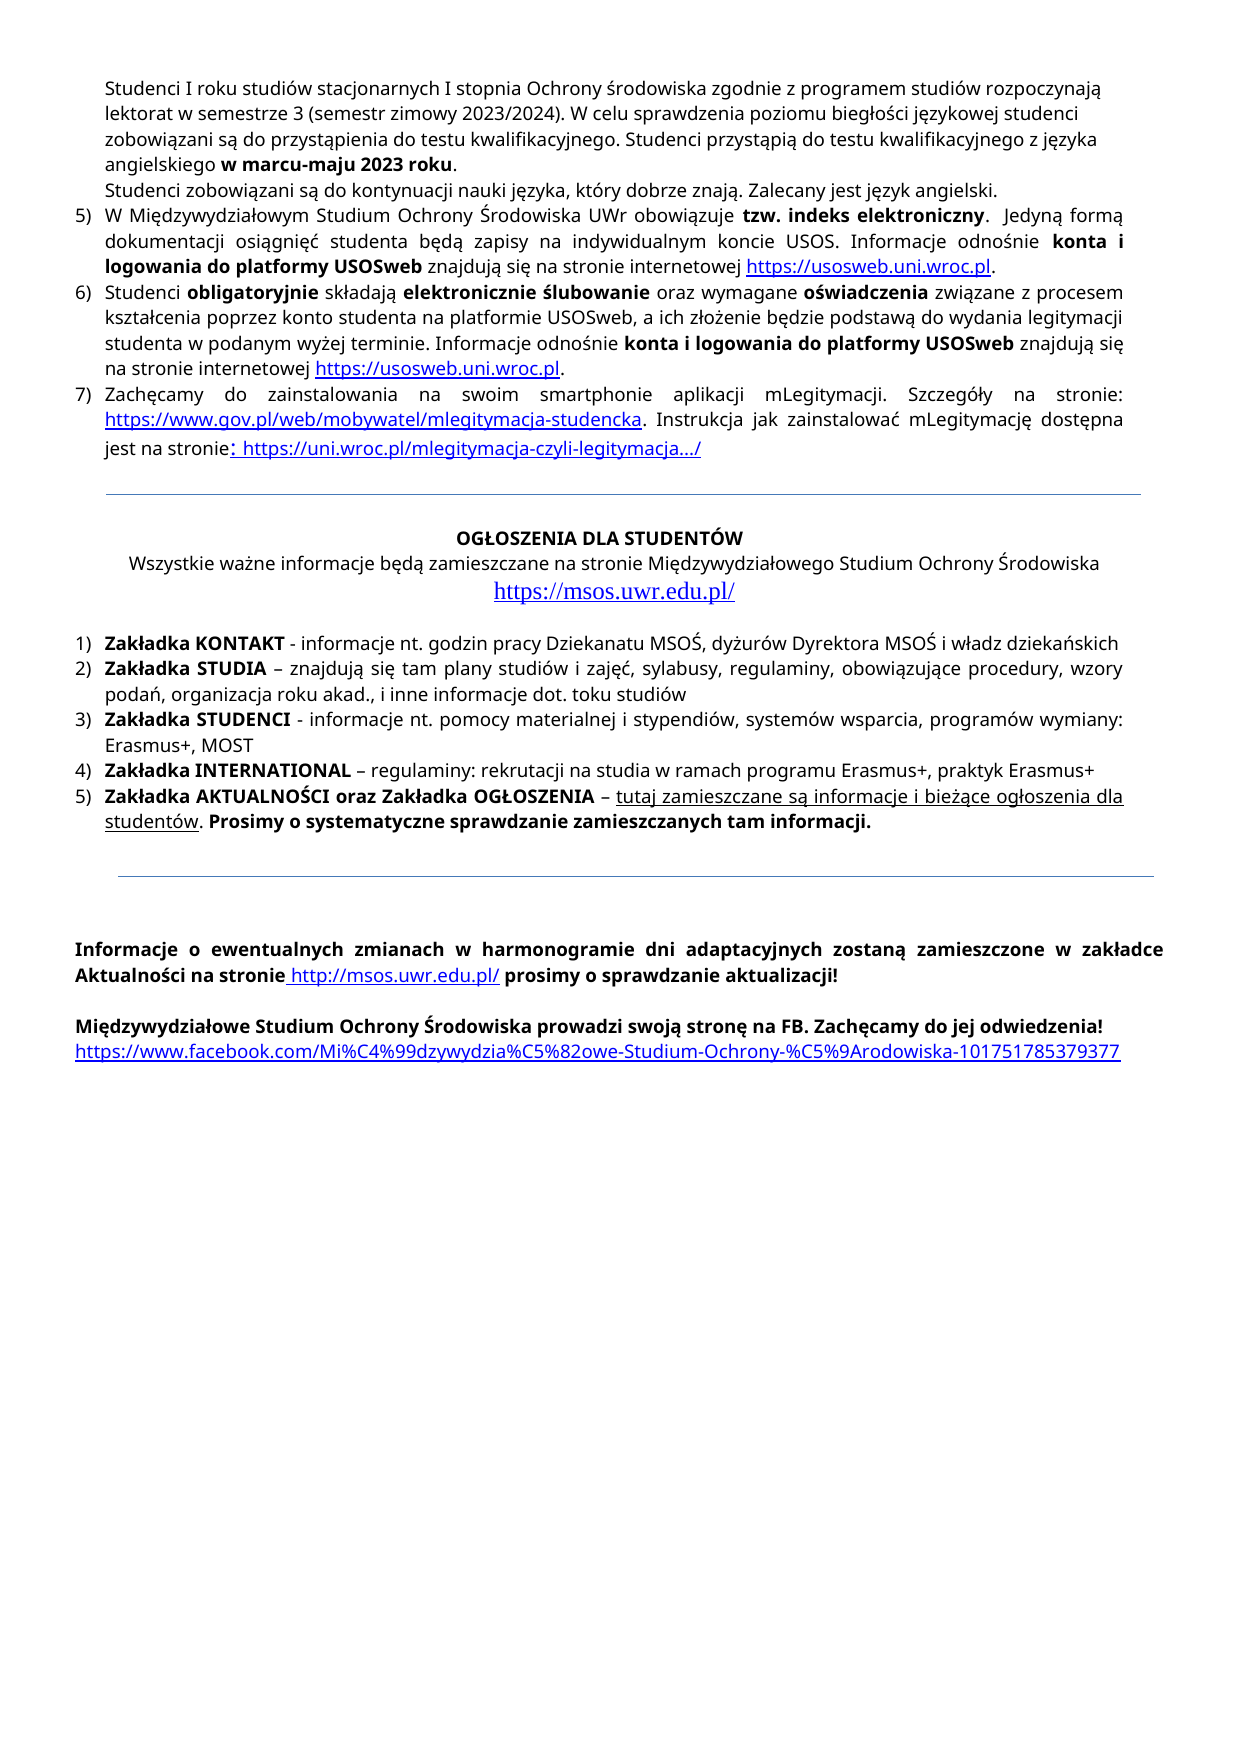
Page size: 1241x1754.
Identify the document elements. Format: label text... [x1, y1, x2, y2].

list Zakładka KONTAKT - informacje nt. godzin pracy Dziekanatu MSOŚ, dyżurów Dyrektora MSOŚ i władz dziekańskich [75, 630, 1124, 656]
text Międzywydziałowe Studium Ochrony Środowiska prowadzi swoją stronę na FB. Zachęcamy do jej odwiedzenia! https://www.facebook.com/Mi%C4%99dzywydzia%C5%82owe-Studium-Ochrony-%C5%9Arodowiska-101751785379377 [75, 1013, 1165, 1064]
list Zakładka INTERNATIONAL – regulaminy: rekrutacji na studia w ramach programu Erasmus+, praktyk Erasmus+ [75, 758, 1124, 783]
text OGŁOSZENIA DLA STUDENTÓW [75, 525, 1124, 550]
list Wszystkie ważne informacje będą zamieszczane na stronie Międzywydziałowego Studium Ochrony Środowiska https://msos.uwr.edu.pl/ [104, 550, 1124, 604]
list Zakładka STUDIA – znajdują się tam plany studiów i zajęć, sylabusy, regulaminy, obowiązujące procedury, wzory podań, organizacja roku akad., i inne informacje dot. toku studiów [75, 656, 1124, 707]
text Informacje o ewentualnych zmianach w harmonogramie dni adaptacyjnych zostaną zamieszczone w zakładce Aktualności na stronie http://msos.uwr.edu.pl/ prosimy o sprawdzanie aktualizacji! [75, 936, 1165, 987]
list W Międzywydziałowym Studium Ochrony Środowiska UWr obowiązuje tzw. indeks elektroniczny. Jedyną formą dokumentacji osiągnięć studenta będą zapisy na indywidualnym koncie USOS. Informacje odnośnie konta i logowania do platformy USOSweb znajdują się na stronie internetowej https://usosweb.uni.wroc.pl. [75, 203, 1124, 279]
list Studenci obligatoryjnie składają elektronicznie ślubowanie oraz wymagane oświadczenia związane z procesem kształcenia poprzez konto studenta na platformie USOSweb, a ich złożenie będzie podstawą do wydania legitymacji studenta w podanym wyżej terminie. Informacje odnośnie konta i logowania do platformy USOSweb znajdują się na stronie internetowej https://usosweb.uni.wroc.pl. [75, 279, 1124, 381]
list Zakładka AKTUALNOŚCI oraz Zakładka OGŁOSZENIA – tutaj zamieszczane są informacje i bieżące ogłoszenia dla studentów. Prosimy o systematyczne sprawdzanie zamieszczanych tam informacji. [75, 783, 1124, 834]
text Studenci I roku studiów stacjonarnych I stopnia Ochrony środowiska zgodnie z programem studiów rozpoczynają lektorat w semestrze 3 (semestr zimowy 2023/2024). W celu sprawdzenia poziomu biegłości językowej studenci zobowiązani są do przystąpienia do testu kwalifikacyjnego. Studenci przystąpią do testu kwalifikacyjnego z języka angielskiego w marcu-maju 2023 roku. [104, 75, 1124, 177]
list Zakładka STUDENCI - informacje nt. pomocy materialnej i stypendiów, systemów wsparcia, programów wymiany: Erasmus+, MOST [75, 707, 1124, 758]
list Zachęcamy do zainstalowania na swoim smartphonie aplikacji mLegitymacji. Szczegóły na stronie: https://www.gov.pl/web/mobywatel/mlegitymacja-studencka. Instrukcja jak zainstalować mLegitymację dostępna jest na stronie: https://uni.wroc.pl/mlegitymacja-czyli-legitymacja.../ [75, 381, 1124, 461]
text Studenci zobowiązani są do kontynuacji nauki języka, który dobrze znają. Zalecany jest język angielski. [104, 177, 1124, 203]
